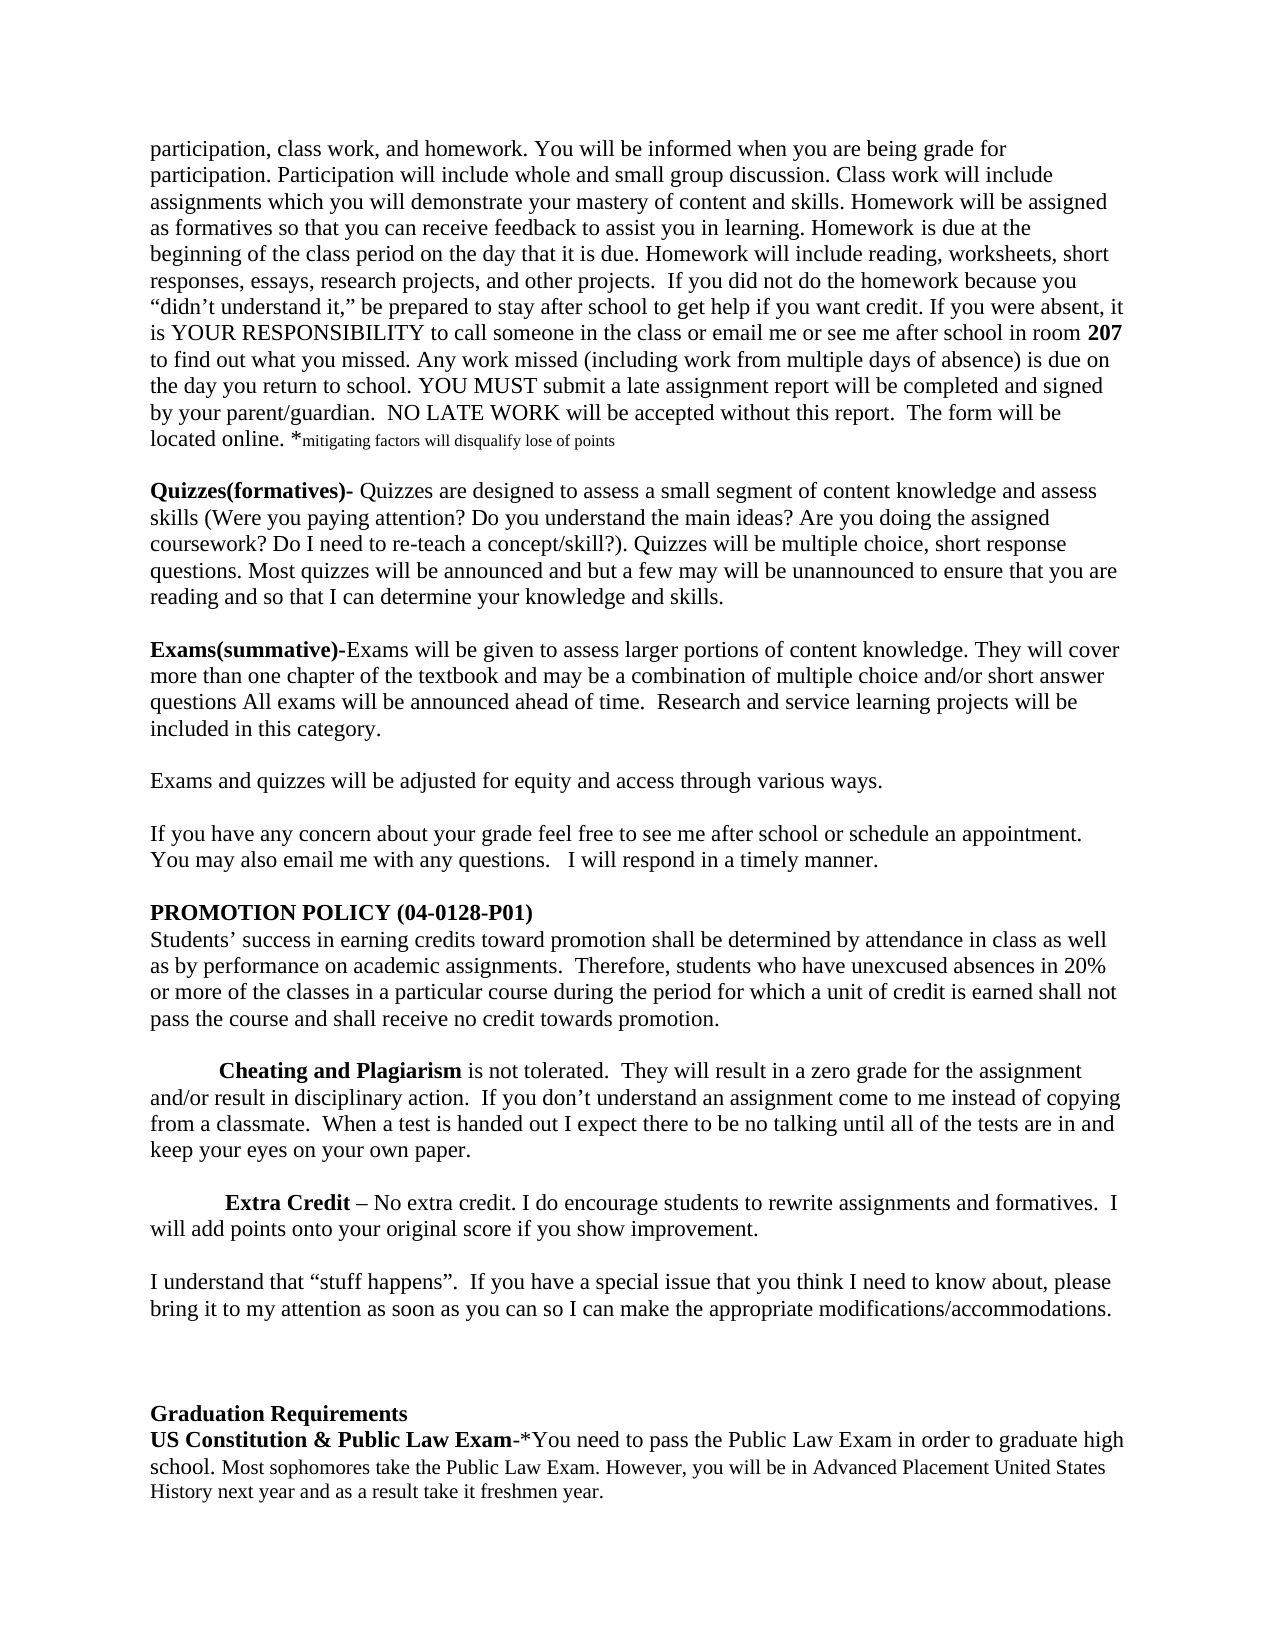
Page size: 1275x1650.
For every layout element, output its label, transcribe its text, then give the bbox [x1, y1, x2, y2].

text If you have any concern about your grade feel free to see me after school or schedule an appointment. You may also email me with any questions. I will respond in a timely manner. [150, 820, 1125, 873]
text Graduation Requirements [150, 1400, 1125, 1426]
text Cheating and Plagiarism is not tolerated. They will result in a zero grade for the assignment and/or result in disciplinary action. If you don’t understand an assignment come to me instead of copying from a classmate. When a test is handed out I expect there to be no talking until all of the tests are in and keep your eyes on your own paper. [150, 1057, 1125, 1163]
text I understand that “stuff happens”. If you have a special issue that you think I need to know about, please bring it to my attention as soon as you can so I can make the appropriate modifications/accommodations. [150, 1268, 1125, 1321]
text Quizzes(formatives)- Quizzes are designed to assess a small segment of content knowledge and assess skills (Were you paying attention? Do you understand the main ideas? Are you doing the assigned coursework? Do I need to re-teach a concept/skill?). Quizzes will be multiple choice, short response questions. Most quizzes will be announced and but a few may will be unannounced to ensure that you are reading and so that I can determine your knowledge and skills. [150, 478, 1125, 609]
text Exams and quizzes will be adjusted for equity and access through various ways. [150, 767, 1125, 794]
text US Constitution & Public Law Exam-*You need to pass the Public Law Exam in order to graduate high school. Most sophomores take the Public Law Exam. However, you will be in Advanced Placement United States History next year and as a result take it freshmen year. [150, 1426, 1125, 1503]
text Extra Credit – No extra credit. I do encourage students to rewrite assignments and formatives. I will add points onto your original score if you show improvement. [150, 1189, 1125, 1242]
text Exams(summative)-Exams will be given to assess larger portions of content knowledge. They will cover more than one chapter of the textbook and may be a combination of multiple choice and/or short answer questions All exams will be announced ahead of time. Research and service learning projects will be included in this category. [150, 636, 1125, 741]
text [150, 135, 1125, 451]
text Students’ success in earning credits toward promotion shall be determined by attendance in class as well as by performance on academic assignments. Therefore, students who have unexcused absences in 20% or more of the classes in a particular course during the period for which a unit of credit is earned shall not pass the course and shall receive no credit towards promotion. [150, 926, 1125, 1031]
text PROMOTION POLICY (04-0128-P01) [150, 899, 1125, 926]
